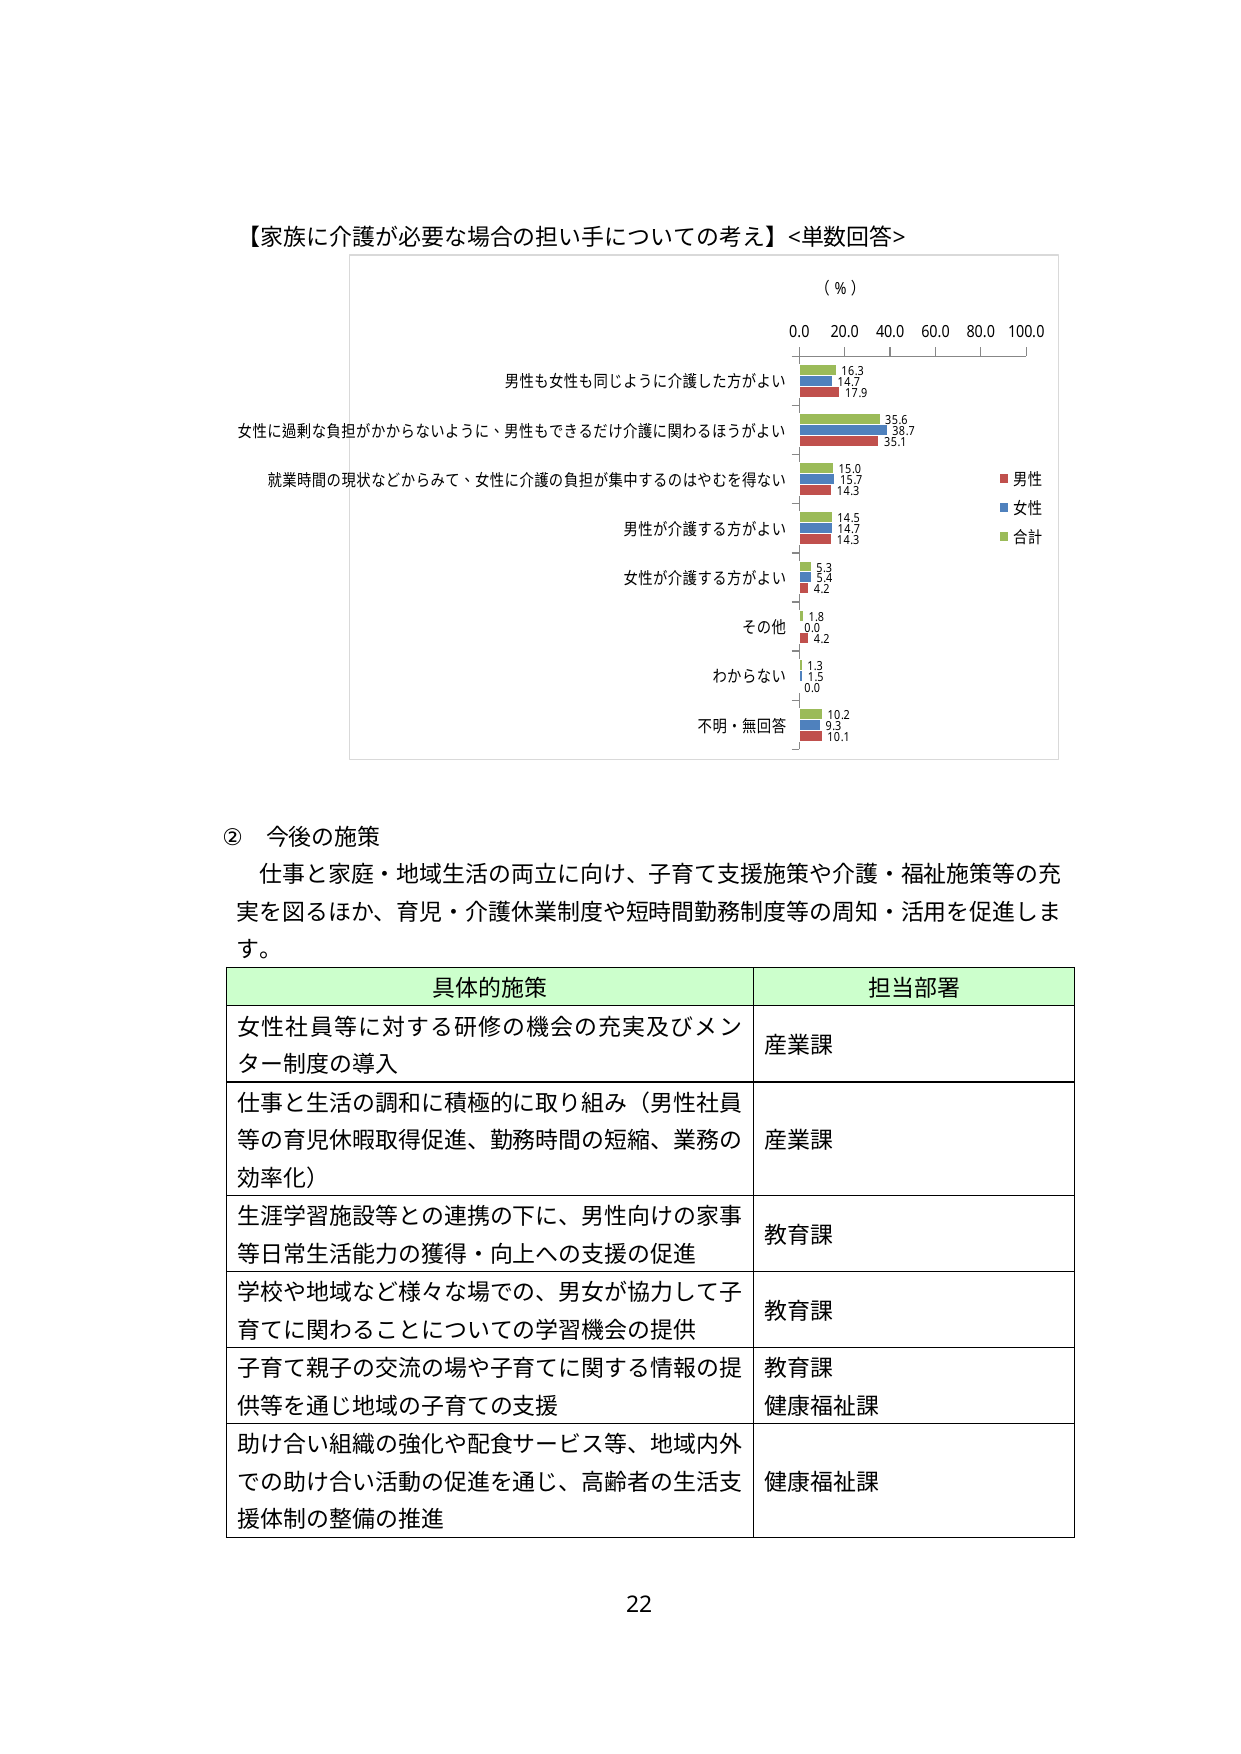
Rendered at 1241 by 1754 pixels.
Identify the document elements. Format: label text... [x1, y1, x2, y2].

table_cell 産業課 [754, 1006, 1074, 1081]
table_cell 子育て親子の交流の場や子育てに関する情報の提供等を通じ地域の子育ての支援 [227, 1348, 753, 1423]
table_cell 教育課 [754, 1272, 1074, 1347]
table_cell 女性社員等に対する研修の機会の充実及びメンター制度の導入 [227, 1006, 753, 1081]
table_cell 健康福祉課 [754, 1424, 1074, 1537]
table_cell 助け合い組織の強化や配食サービス等、地域内外での助け合い活動の促進を通じ、高齢者の生活支援体制の整備の推進 [227, 1424, 753, 1537]
table_header 具体的施策 [227, 968, 753, 1005]
text 【家族に介護が必要な場合の担い手についての考え】<単数回答> [238, 217, 1063, 254]
table_cell 生涯学習施設等との連携の下に、男性向けの家事等日常生活能力の獲得・向上への支援の促進 [227, 1196, 753, 1271]
table_cell 産業課 [754, 1083, 1074, 1195]
table_cell 仕事と生活の調和に積極的に取り組み（男性社員等の育児休暇取得促進、勤務時間の短縮、業務の効率化） [227, 1083, 753, 1195]
table_header 担当部署 [754, 968, 1074, 1005]
text 仕事と家庭・地域生活の両立に向け、子育て支援施策や介護・福祉施策等の充実を図るほか、育児・介護休業制度や短時間勤務制度等の周知・活用を促進します。 [236, 854, 1063, 967]
table_cell 教育課 健康福祉課 [754, 1348, 1074, 1423]
list 今後の施策 [222, 817, 1063, 854]
table_cell 学校や地域など様々な場での、男女が協力して子育てに関わることについての学習機会の提供 [227, 1272, 753, 1347]
table_cell 教育課 [754, 1196, 1074, 1271]
